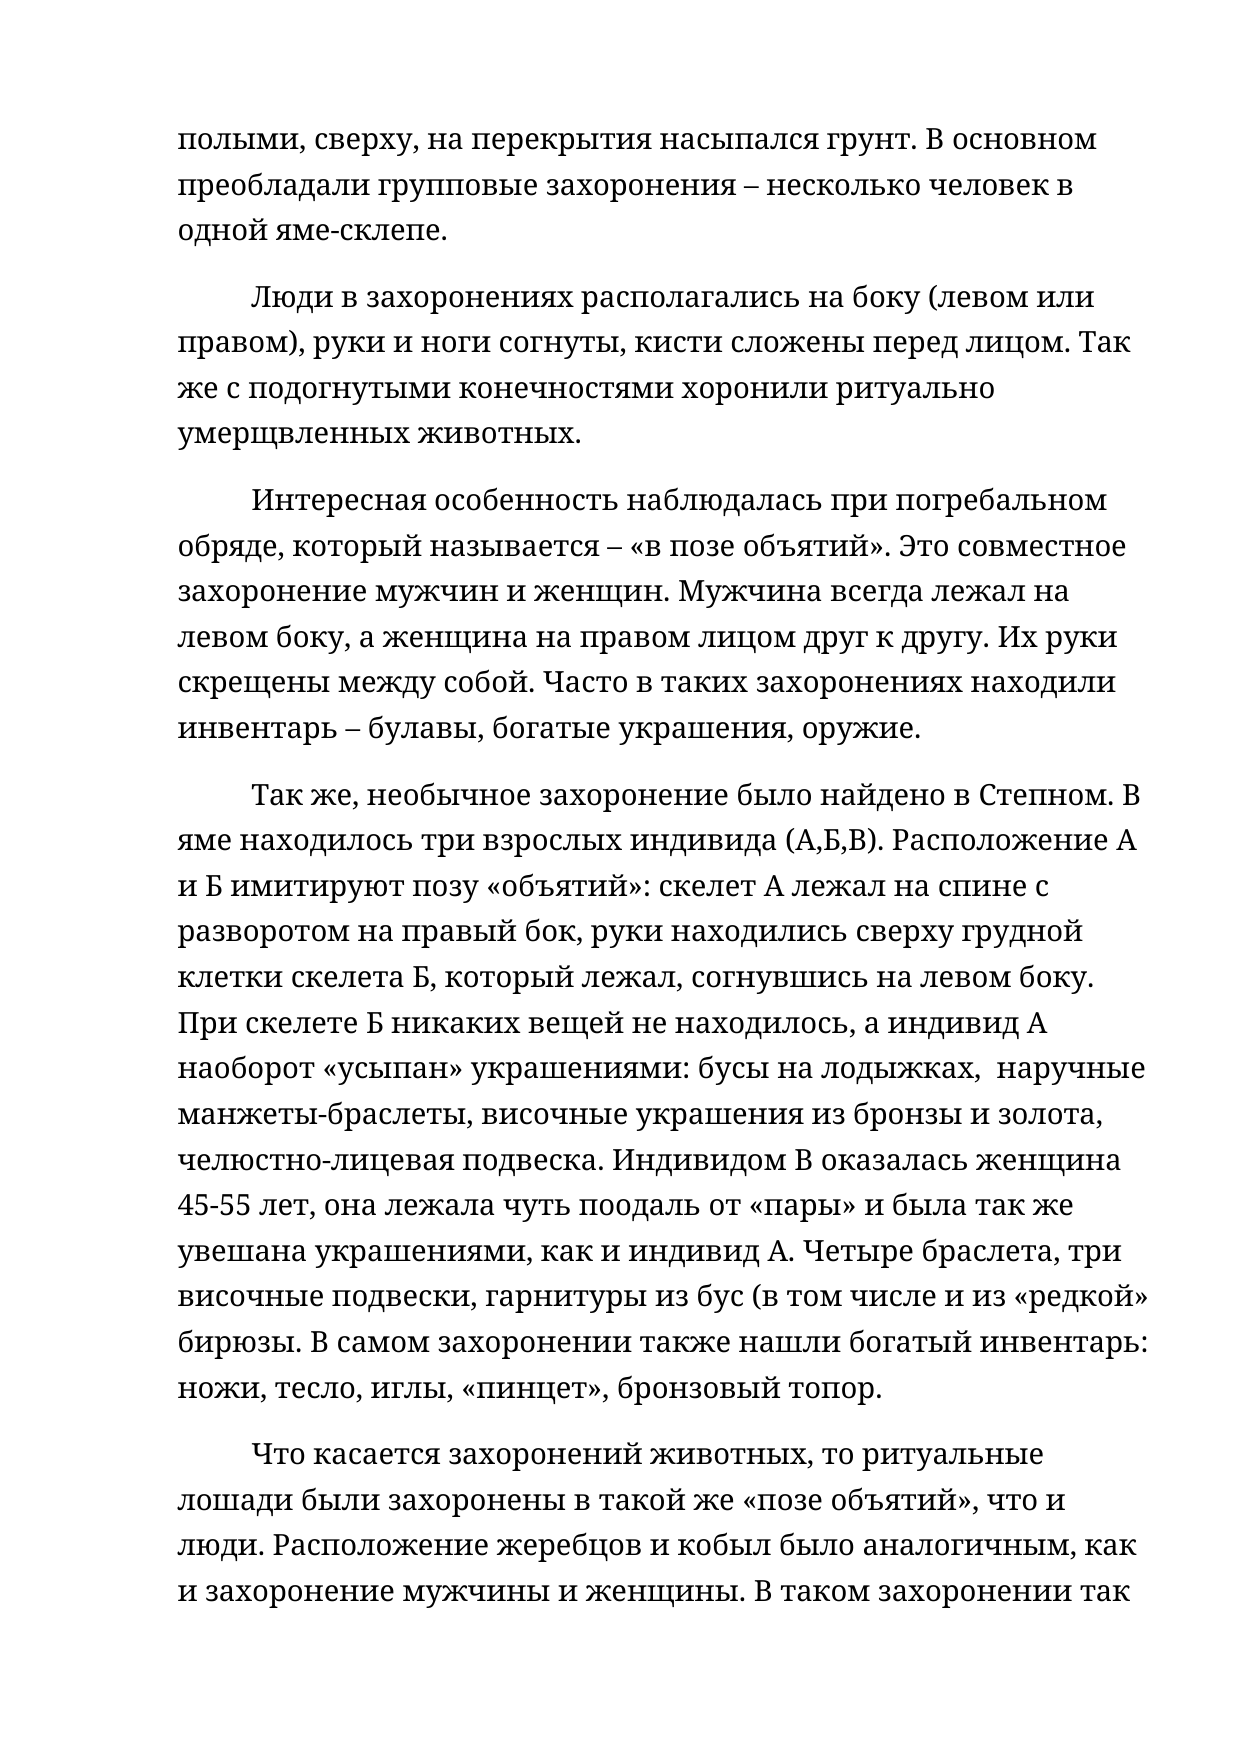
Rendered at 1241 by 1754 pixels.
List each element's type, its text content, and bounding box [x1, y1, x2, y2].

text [177, 118, 1152, 249]
text Так же, необычное захоронение было найдено в Степном. В яме находилось три взрослых индивида (А,Б,В). Расположение А и Б имитируют позу «объятий»: скелет А лежал на спине с разворотом на правый бок, руки находились сверху грудной клетки скелета Б, который лежал, согнувшись на левом боку. При скелете Б никаких вещей не находилось, а индивид А наоборот «усыпан» украшениями: бусы на лодыжках, наручные манжеты-браслеты, височные украшения из бронзы и золота, челюстно-лицевая подвеска. Индивидом В оказалась женщина 45-55 лет, она лежала чуть поодаль от «пары» и была так же увешана украшениями, как и индивид А. Четыре браслета, три височные подвески, гарнитуры из бус (в том числе и из «редкой» бирюзы. В самом захоронении также нашли богатый инвентарь: ножи, тесло, иглы, «пинцет», бронзовый топор. [177, 774, 1152, 1407]
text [177, 1433, 1152, 1610]
text Люди в захоронениях располагались на боку (левом или правом), руки и ноги согнуты, кисти сложены перед лицом. Так же с подогнутыми конечностями хоронили ритуально умерщвленных животных. [177, 276, 1152, 452]
text Интересная особенность наблюдалась при погребальном обряде, который называется – «в позе объятий». Это совместное захоронение мужчин и женщин. Мужчина всегда лежал на левом боку, а женщина на правом лицом друг к другу. Их руки скрещены между собой. Часто в таких захоронениях находили инвентарь – булавы, богатые украшения, оружие. [177, 479, 1152, 747]
